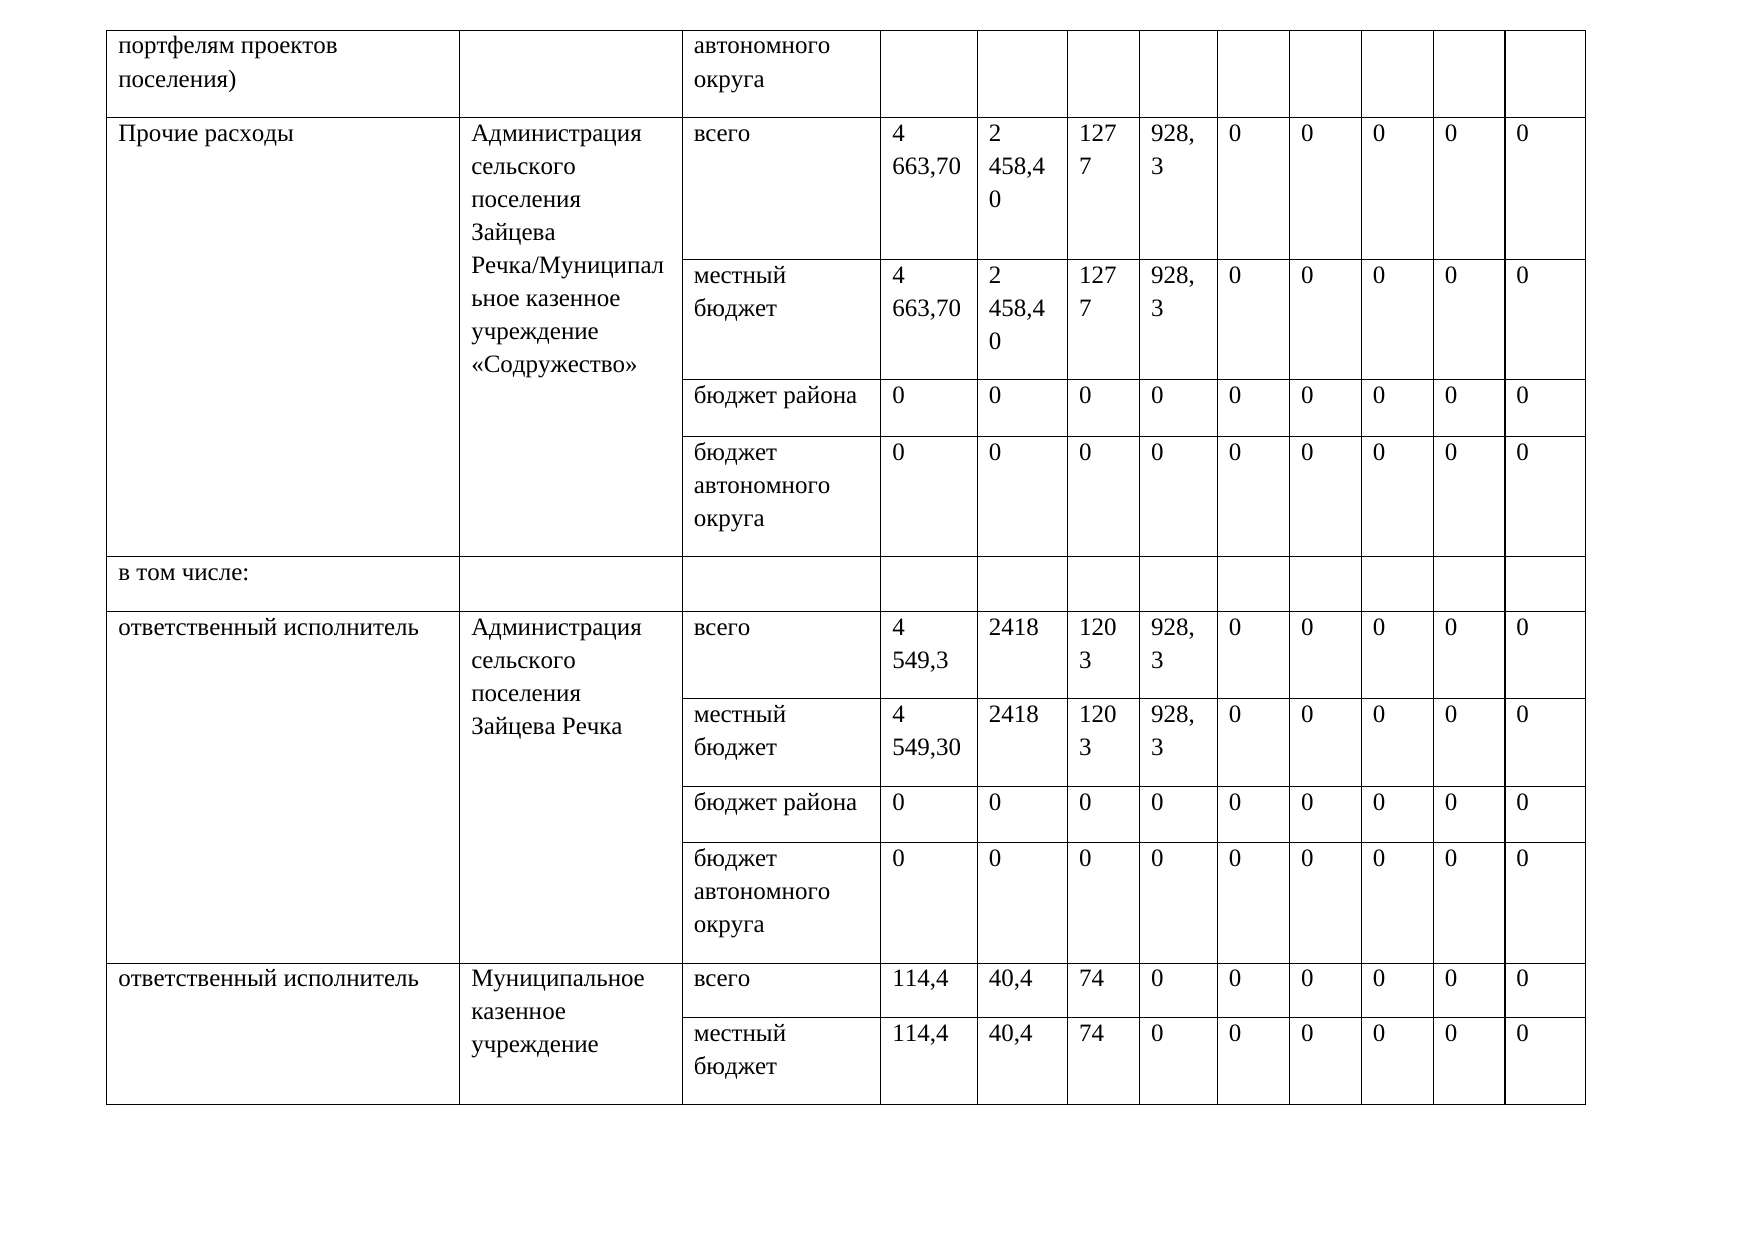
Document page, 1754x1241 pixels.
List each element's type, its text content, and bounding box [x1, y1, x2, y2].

table_cell 0 [1290, 118, 1361, 259]
table_cell в том числе: [107, 557, 459, 611]
table_cell 0 [1140, 964, 1217, 1017]
table_cell 4 663,70 [881, 260, 977, 379]
table_cell 0 [1140, 380, 1217, 436]
table_cell 928,3 [1140, 118, 1217, 259]
table_cell 0 [881, 843, 977, 962]
table_cell 2 458,40 [978, 118, 1067, 259]
table_cell 0 [1218, 31, 1289, 117]
table_cell Муниципальное казенное учреждение «Содружество» [460, 964, 682, 1104]
table_cell [1362, 557, 1433, 611]
table_cell 0 [978, 787, 1067, 842]
table_cell 0 [1506, 699, 1585, 786]
table_cell 0 [1506, 612, 1585, 698]
table_cell всего [683, 118, 880, 259]
table_cell 1203 [1068, 612, 1139, 698]
table_cell 928,3 [1140, 612, 1217, 698]
table_cell 0 [1362, 31, 1433, 117]
table_cell 0 [1290, 699, 1361, 786]
table_cell Прочие расходы [107, 118, 459, 556]
table_cell 2418 [978, 612, 1067, 698]
table_cell 0 [881, 31, 977, 117]
table_cell бюджет района [683, 380, 880, 436]
table_cell 0 [1290, 260, 1361, 379]
table_cell 0 [1362, 699, 1433, 786]
table_cell 0 [1290, 380, 1361, 436]
table_cell 0 [1434, 843, 1504, 962]
table_cell 0 [1506, 260, 1585, 379]
table_cell 0 [1362, 118, 1433, 259]
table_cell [683, 31, 880, 117]
table_cell 0 [1068, 787, 1139, 842]
table_cell 0 [1290, 843, 1361, 962]
table_cell 0 [1218, 118, 1289, 259]
table_cell 0 [1290, 964, 1361, 1017]
table_cell бюджет района [683, 787, 880, 842]
table_cell 114,4 [881, 1018, 977, 1104]
table_cell 0 [1068, 843, 1139, 962]
table_cell 0 [1218, 964, 1289, 1017]
table_cell 1203 [1068, 699, 1139, 786]
table_cell 0 [1434, 260, 1504, 379]
table_cell 0 [1362, 843, 1433, 962]
table_cell 0 [978, 843, 1067, 962]
table_cell 0 [1218, 843, 1289, 962]
table_cell 0 [1506, 964, 1585, 1017]
table_cell 0 [1218, 1018, 1289, 1104]
table_cell [1140, 557, 1217, 611]
table_cell ответственный исполнитель [107, 964, 459, 1104]
table_cell Администрация сельского поселения Зайцева Речка [460, 612, 682, 962]
table_cell 74 [1068, 964, 1139, 1017]
table_cell 0 [1506, 1018, 1585, 1104]
table_cell 0 [1068, 437, 1139, 556]
table_cell ответственный исполнитель [107, 612, 459, 962]
table_cell 1277 [1068, 118, 1139, 259]
table_cell 114,4 [881, 964, 977, 1017]
table_cell 0 [1362, 612, 1433, 698]
table_cell 0 [1434, 699, 1504, 786]
table_cell 1277 [1068, 260, 1139, 379]
table_cell 0 [1290, 787, 1361, 842]
table_cell 0 [1362, 437, 1433, 556]
table_cell 2418 [978, 699, 1067, 786]
table_cell 0 [1434, 437, 1504, 556]
table_cell 40,4 [978, 1018, 1067, 1104]
table_cell 0 [1290, 612, 1361, 698]
table_cell местный бюджет [683, 260, 880, 379]
table_cell 0 [1290, 31, 1361, 117]
table_cell 0 [1362, 380, 1433, 436]
table_cell Администрация сельского поселения Зайцева Речка/Муниципальное казенное учреждение «Содружество» [460, 118, 682, 556]
table_cell [1068, 557, 1139, 611]
table_cell 0 [978, 380, 1067, 436]
table_cell 4 549,3 [881, 612, 977, 698]
table_cell 0 [881, 787, 977, 842]
table_cell 4 549,30 [881, 699, 977, 786]
table_cell 4 663,70 [881, 118, 977, 259]
table_cell 0 [1434, 787, 1504, 842]
table_cell 0 [1434, 380, 1504, 436]
table_cell [1290, 557, 1361, 611]
table_cell [1218, 557, 1289, 611]
table_cell 0 [1362, 787, 1433, 842]
table_cell 0 [1140, 31, 1217, 117]
table_cell 0 [978, 31, 1067, 117]
table_cell 0 [1218, 612, 1289, 698]
table_cell 0 [1434, 1018, 1504, 1104]
table_cell 0 [1218, 437, 1289, 556]
table_cell 0 [1218, 260, 1289, 379]
table_cell 0 [1140, 787, 1217, 842]
table_cell 40,4 [978, 964, 1067, 1017]
table_cell 0 [1290, 1018, 1361, 1104]
table_cell 0 [1362, 964, 1433, 1017]
table_cell 0 [1506, 787, 1585, 842]
table_cell 0 [1140, 437, 1217, 556]
table_cell бюджет автономного округа [683, 437, 880, 556]
table_cell 0 [1068, 31, 1139, 117]
table_cell всего [683, 964, 880, 1017]
table_cell 0 [1506, 31, 1585, 117]
table_cell 0 [1290, 437, 1361, 556]
table_cell 0 [1140, 843, 1217, 962]
table_cell 0 [1218, 380, 1289, 436]
table_cell 0 [1506, 437, 1585, 556]
table_cell 0 [1068, 380, 1139, 436]
table_cell 0 [1218, 699, 1289, 786]
table_cell 0 [1506, 380, 1585, 436]
table_cell 0 [978, 437, 1067, 556]
table_cell 928,3 [1140, 699, 1217, 786]
table_cell 2 458,40 [978, 260, 1067, 379]
table_cell 928,3 [1140, 260, 1217, 379]
table_cell 0 [1140, 1018, 1217, 1104]
table_cell всего [683, 612, 880, 698]
table_cell 0 [881, 437, 977, 556]
table_cell [1434, 557, 1504, 611]
table_cell [1506, 557, 1585, 611]
table_cell [978, 557, 1067, 611]
table_cell 0 [1434, 31, 1504, 117]
table_cell 0 [1434, 612, 1504, 698]
table_cell 0 [1506, 118, 1585, 259]
table_cell 0 [1506, 843, 1585, 962]
table_cell [683, 557, 880, 611]
table_cell бюджет автономного округа [683, 843, 880, 962]
table_cell 0 [1434, 964, 1504, 1017]
table_cell местный бюджет [683, 1018, 880, 1104]
table_cell 0 [1218, 787, 1289, 842]
table_cell 74 [1068, 1018, 1139, 1104]
table_cell 0 [1434, 118, 1504, 259]
table_cell 0 [881, 380, 977, 436]
table_cell местный бюджет [683, 699, 880, 786]
table_cell 0 [1362, 260, 1433, 379]
table_cell 0 [1362, 1018, 1433, 1104]
table_cell [460, 557, 682, 611]
table_cell [881, 557, 977, 611]
